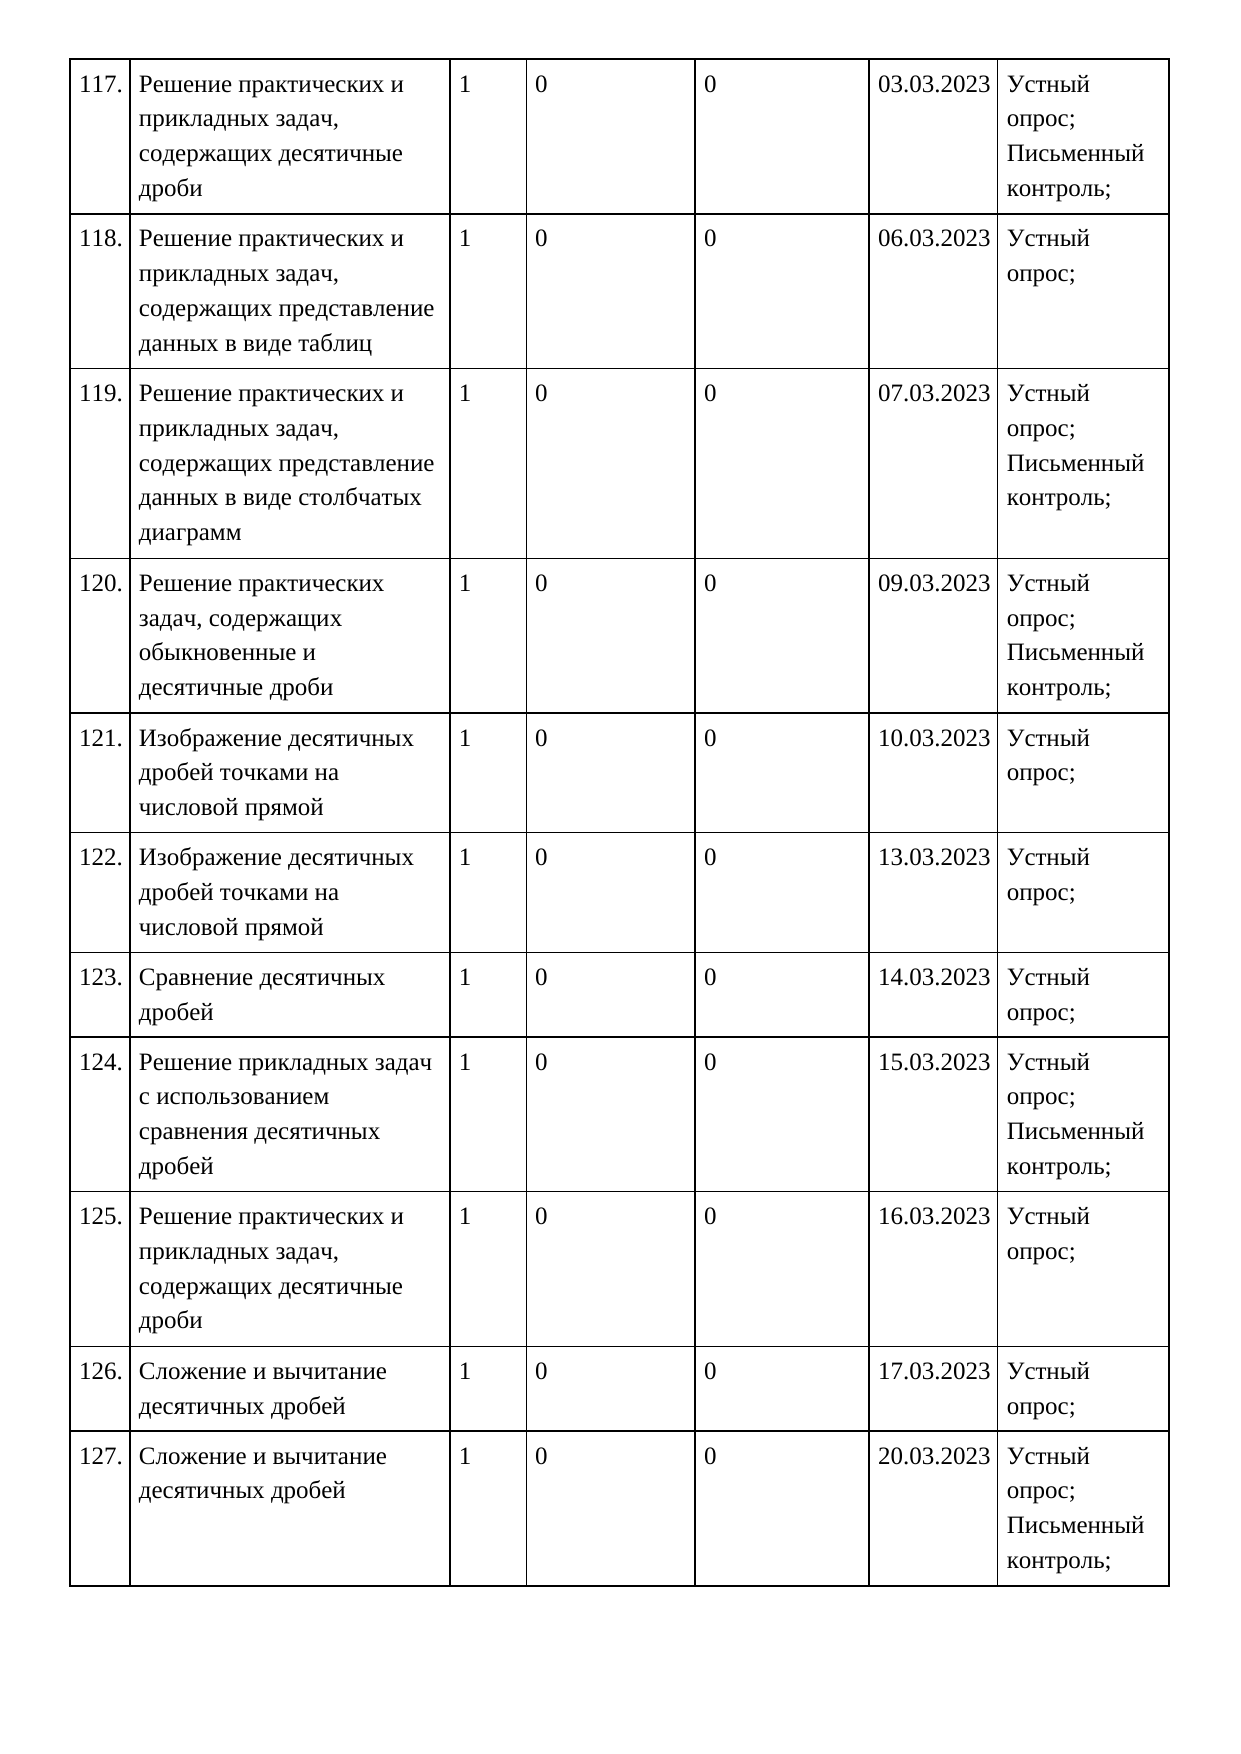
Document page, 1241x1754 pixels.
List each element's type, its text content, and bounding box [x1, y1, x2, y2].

table_cell Устный опрос; [998, 833, 1168, 951]
table_cell Устный опрос; [998, 215, 1168, 368]
table_cell 1 [451, 1192, 526, 1346]
table_cell 1 [451, 1038, 526, 1191]
table_cell 0 [527, 1432, 694, 1585]
table_header 03.03.2023 [870, 60, 997, 213]
table_cell 0 [527, 833, 694, 951]
table_cell 0 [696, 1432, 868, 1585]
table_cell 1 [451, 215, 526, 368]
table_cell Устный опрос; [998, 1192, 1168, 1346]
table_cell 0 [696, 369, 868, 557]
table_cell Устный опрос; Письменный контроль; [998, 559, 1168, 712]
table_cell Решение практических задач, содержащих обыкновенные и десятичные дроби [131, 559, 449, 712]
table_cell 0 [527, 953, 694, 1036]
table_cell 20.03.2023 [870, 1432, 997, 1585]
table_cell 0 [527, 369, 694, 557]
table_cell Устный опрос; Письменный контроль; [998, 1038, 1168, 1191]
table_cell 0 [527, 1347, 694, 1430]
table_cell 0 [527, 714, 694, 832]
table_cell 15.03.2023 [870, 1038, 997, 1191]
table_cell 0 [696, 714, 868, 832]
table_cell 1 [451, 369, 526, 557]
table_cell 0 [696, 1192, 868, 1346]
table_cell 0 [527, 559, 694, 712]
table_cell 07.03.2023 [870, 369, 997, 557]
table_cell 0 [527, 1038, 694, 1191]
table_header 117. [71, 60, 129, 213]
table_cell 0 [696, 215, 868, 368]
table_cell 06.03.2023 [870, 215, 997, 368]
table_header 0 [527, 60, 694, 213]
table_cell 118. [71, 215, 129, 368]
table_cell 10.03.2023 [870, 714, 997, 832]
table_cell 124. [71, 1038, 129, 1191]
table_cell Устный опрос; [998, 953, 1168, 1036]
table_cell 125. [71, 1192, 129, 1346]
table_header 0 [696, 60, 868, 213]
table_cell 0 [527, 215, 694, 368]
table_cell 0 [696, 559, 868, 712]
table_cell 126. [71, 1347, 129, 1430]
table_cell 0 [696, 1347, 868, 1430]
table_cell 123. [71, 953, 129, 1036]
table_cell 122. [71, 833, 129, 951]
table_cell 1 [451, 833, 526, 951]
table_cell 119. [71, 369, 129, 557]
table_cell 127. [71, 1432, 129, 1585]
table_cell 09.03.2023 [870, 559, 997, 712]
table_cell 0 [527, 1192, 694, 1346]
table_cell 120. [71, 559, 129, 712]
table_cell 1 [451, 953, 526, 1036]
table_cell Изображение десятичных дробей точками на числовой прямой [131, 833, 449, 951]
table_cell 0 [696, 1038, 868, 1191]
table_cell 14.03.2023 [870, 953, 997, 1036]
table_cell 17.03.2023 [870, 1347, 997, 1430]
table_cell Сложение и вычитание десятичных дробей [131, 1347, 449, 1430]
table_header Решение практических и прикладных задач, содержащих десятичные дроби [131, 60, 449, 213]
table_cell 13.03.2023 [870, 833, 997, 951]
table_cell Устный опрос; [998, 1347, 1168, 1430]
table_cell 16.03.2023 [870, 1192, 997, 1346]
table_cell 121. [71, 714, 129, 832]
table_cell Изображение десятичных дробей точками на числовой прямой [131, 714, 449, 832]
table_header 1 [451, 60, 526, 213]
table_cell Устный опрос; Письменный контроль; [998, 369, 1168, 557]
table_cell Сравнение десятичных дробей [131, 953, 449, 1036]
table_cell Решение практических и прикладных задач, содержащих представление данных в виде таблиц [131, 215, 449, 368]
table_cell 1 [451, 1432, 526, 1585]
table_cell 1 [451, 714, 526, 832]
table_cell Сложение и вычитание десятичных дробей [131, 1432, 449, 1585]
table_cell Устный опрос; [998, 714, 1168, 832]
table_cell Решение практических и прикладных задач, содержащих десятичные дроби [131, 1192, 449, 1346]
table_cell Устный опрос; Письменный контроль; [998, 1432, 1168, 1585]
table_header Устный опрос; Письменный контроль; [998, 60, 1168, 213]
table_cell 1 [451, 1347, 526, 1430]
table_cell 0 [696, 833, 868, 951]
table_cell Решение практических и прикладных задач, содержащих представление данных в виде столбчатых диаграмм [131, 369, 449, 557]
table_cell 0 [696, 953, 868, 1036]
table_cell 1 [451, 559, 526, 712]
table_cell Решение прикладных задач с использованием сравнения десятичных дробей [131, 1038, 449, 1191]
